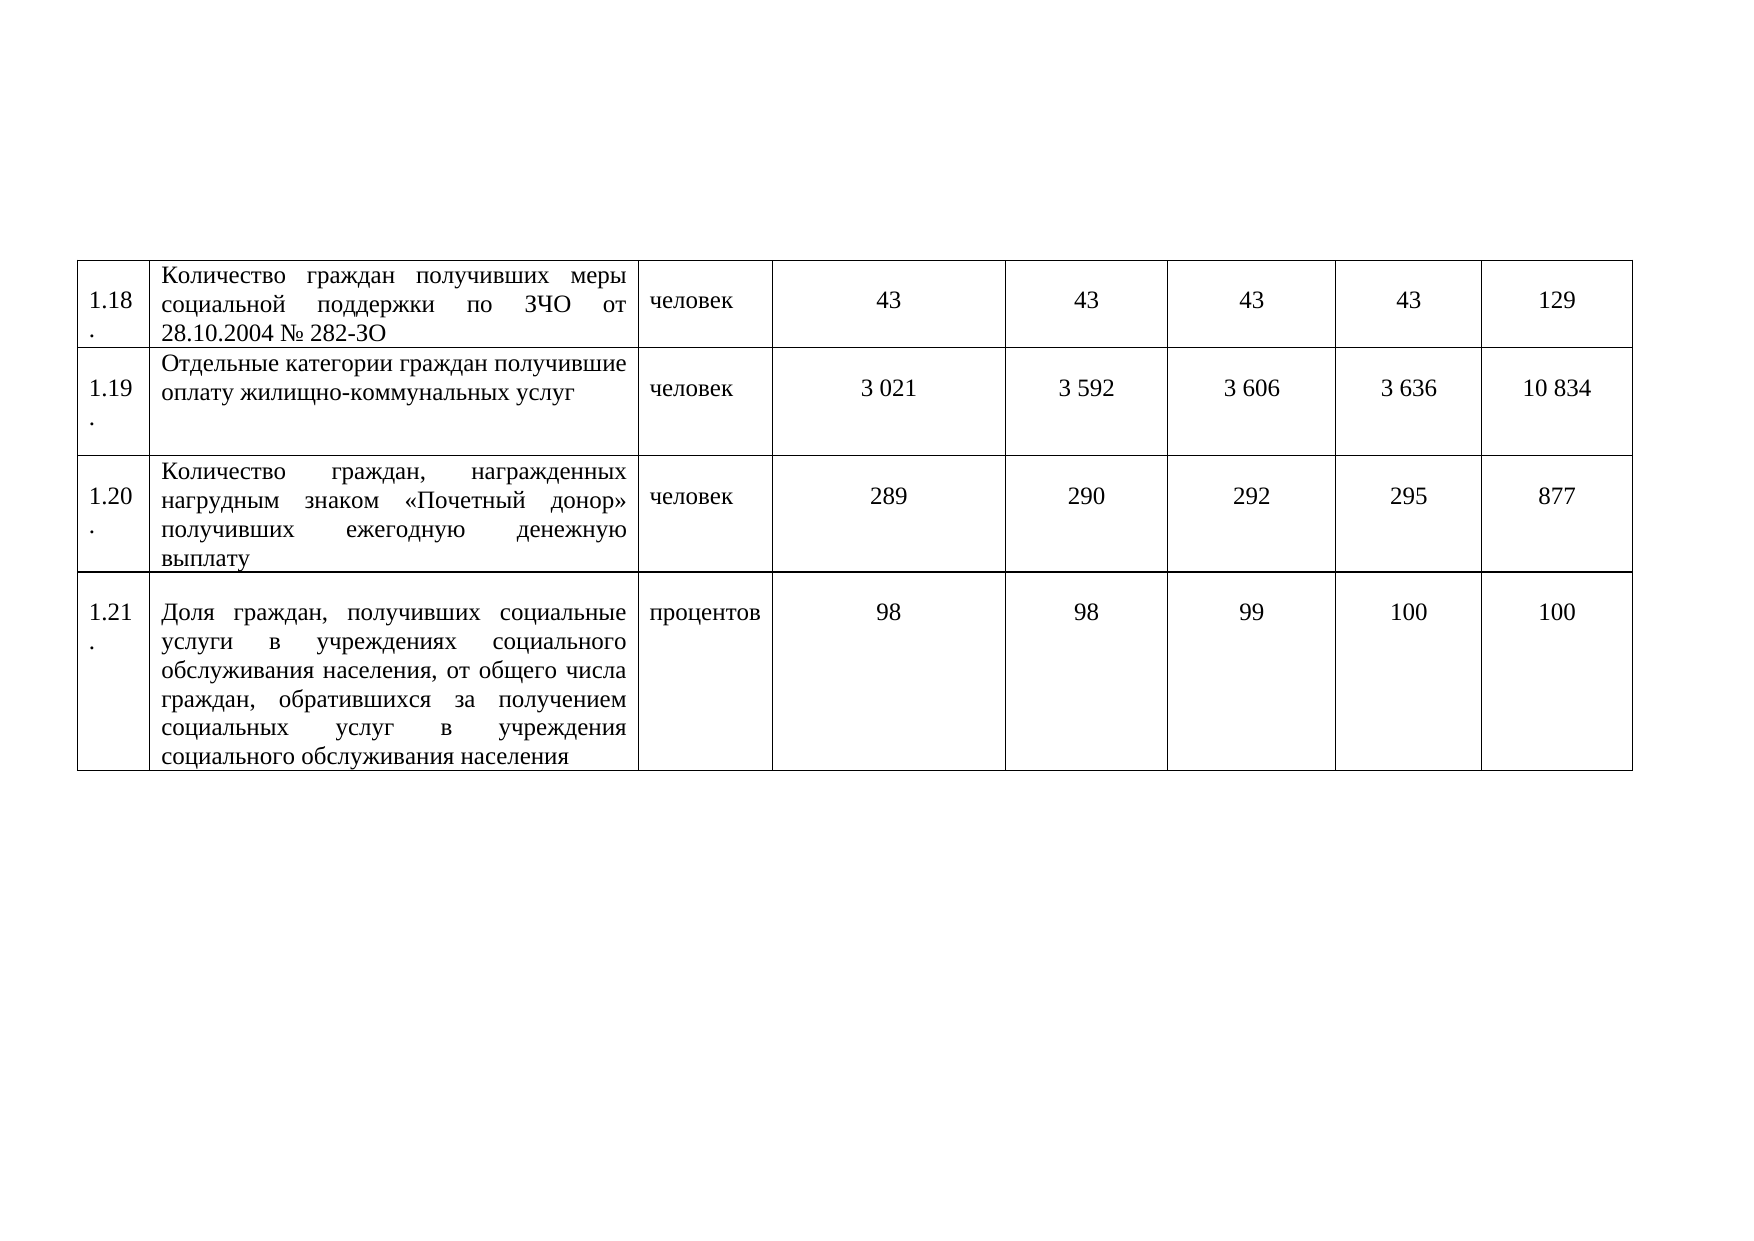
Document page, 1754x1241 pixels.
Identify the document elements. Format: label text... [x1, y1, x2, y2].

table_cell 100 [1482, 573, 1632, 770]
table_cell 295 [1336, 456, 1481, 571]
table_cell 1.19. [78, 348, 149, 455]
table_cell 1.21. [78, 573, 149, 770]
table_cell Количество граждан, награжденных нагрудным знаком «Почетный донор» получивших ежегодную денежную выплату [150, 456, 638, 571]
table_cell Доля граждан, получивших социальные услуги в учреждениях социального обслуживания населения, от общего числа граждан, обратившихся за получением социальных услуг в учреждения социального обслуживания населения [150, 573, 638, 770]
table_cell 289 [773, 456, 1005, 571]
table_cell 3 636 [1336, 348, 1481, 455]
table_header 43 [773, 261, 1005, 347]
table_cell 3 592 [1006, 348, 1167, 455]
table_cell 10 834 [1482, 348, 1632, 455]
table_header 1.18. [78, 261, 149, 347]
table_header 129 [1482, 261, 1632, 347]
table_cell человек [639, 456, 772, 571]
table_header 43 [1006, 261, 1167, 347]
table_cell 98 [1006, 573, 1167, 770]
table_cell Отдельные категории граждан получившие оплату жилищно-коммунальных услуг [150, 348, 638, 455]
table_header человек [639, 261, 772, 347]
table_cell процентов [639, 573, 772, 770]
table_header Количество граждан получивших меры социальной поддержки по ЗЧО от 28.10.2004 № 282-ЗО [150, 261, 638, 347]
table_cell 3 606 [1168, 348, 1335, 455]
table_cell человек [639, 348, 772, 455]
table_cell 877 [1482, 456, 1632, 571]
table_cell 100 [1336, 573, 1481, 770]
table_cell 98 [773, 573, 1005, 770]
table_cell 99 [1168, 573, 1335, 770]
table_cell 3 021 [773, 348, 1005, 455]
table_cell 292 [1168, 456, 1335, 571]
table_header 43 [1168, 261, 1335, 347]
table_cell 1.20. [78, 456, 149, 571]
table_cell 290 [1006, 456, 1167, 571]
table_header 43 [1336, 261, 1481, 347]
